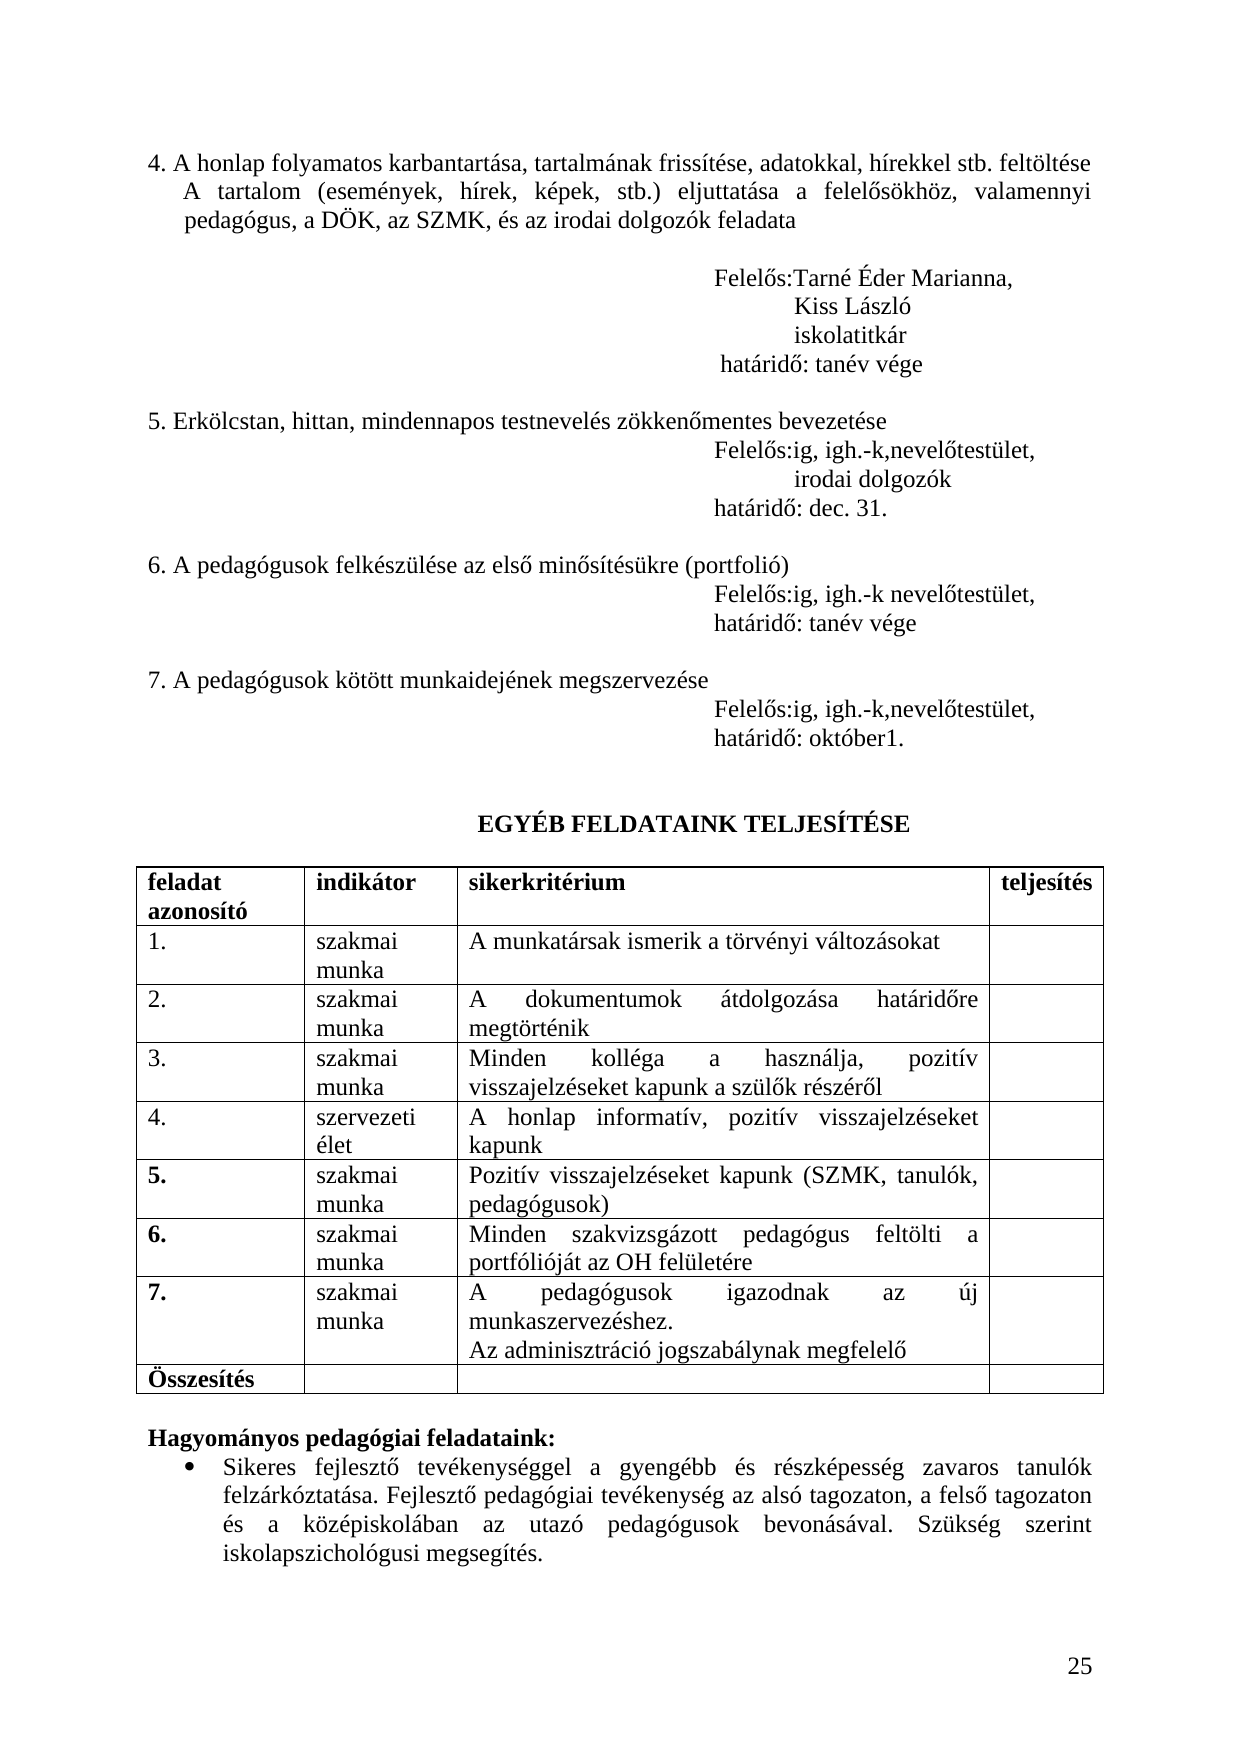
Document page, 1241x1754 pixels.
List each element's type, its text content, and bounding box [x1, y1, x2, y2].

table_cell szervezeti élet [305, 1102, 457, 1159]
table_cell A pedagógusok igazodnak az új munkaszervezéshez. Az adminisztráció jogszabálynak megfelelő [458, 1277, 989, 1363]
table_cell [990, 1219, 1103, 1276]
table_cell 2. [137, 985, 304, 1042]
table_header teljesítés [990, 868, 1103, 925]
text határidő: dec. 31. [148, 493, 1092, 521]
table_cell 5. [137, 1160, 304, 1218]
text irodai dolgozók [148, 464, 1092, 493]
table_cell A dokumentumok átdolgozása határidőre megtörténik [458, 985, 989, 1042]
table_cell [990, 926, 1103, 983]
text Felelős:ig, igh.-k nevelőtestület, [148, 579, 1092, 608]
table_cell A honlap informatív, pozitív visszajelzéseket kapunk [458, 1102, 989, 1159]
table_cell szakmai munka [305, 985, 457, 1042]
table_header indikátor [305, 868, 457, 925]
table_cell Minden kolléga a használja, pozitív visszajelzéseket kapunk a szülők részéről [458, 1043, 989, 1101]
text iskolatitkár [738, 320, 1092, 349]
table_cell szakmai munka [305, 926, 457, 983]
table_cell szakmai munka [305, 1219, 457, 1276]
text Felelős:ig, igh.-k,nevelőtestület, [148, 435, 1092, 464]
table_cell [990, 1160, 1103, 1218]
table_cell szakmai munka [305, 1277, 457, 1363]
text határidő: tanév vége [148, 608, 1092, 636]
table_cell [458, 1365, 989, 1393]
table_cell szakmai munka [305, 1160, 457, 1218]
table_cell [990, 1365, 1103, 1393]
table_cell Összesítés [137, 1365, 304, 1393]
list Sikeres fejlesztő tevékenységgel a gyengébb és részképesség zavaros tanulók felzárkóztatása. Fejlesztő pedagógiai tevékenység az alsó tagozaton, a felső tagozaton és a középiskolában az utazó pedagógusok bevonásával. Szükség szerint iskolapszichológusi megsegítés. [185, 1452, 1092, 1567]
text Felelős:Tarné Éder Marianna, [148, 263, 1092, 291]
table_header feladat azonosító [137, 868, 304, 925]
table_cell [990, 1277, 1103, 1363]
table_cell Minden szakvizsgázott pedagógus feltölti a portfólióját az OH felületére [458, 1219, 989, 1276]
text határidő: október1. [148, 723, 1092, 751]
table_cell Pozitív visszajelzéseket kapunk (SZMK, tanulók, pedagógusok) [458, 1160, 989, 1218]
text Kiss László [738, 291, 1092, 320]
table_cell A munkatársak ismerik a törvényi változásokat [458, 926, 989, 983]
table_cell 4. [137, 1102, 304, 1159]
table_cell 7. [137, 1277, 304, 1363]
text Felelős:ig, igh.-k,nevelőtestület, [148, 694, 1092, 723]
text A tartalom (események, hírek, képek, stb.) eljuttatása a felelősökhöz, valamennyi pedagógus, a DÖK, az SZMK, és az irodai dolgozók feladata [183, 176, 1092, 234]
table_cell 3. [137, 1043, 304, 1101]
table_header sikerkritérium [458, 868, 989, 925]
table_cell szakmai munka [305, 1043, 457, 1101]
table_cell 6. [137, 1219, 304, 1276]
text 5. Erkölcstan, hittan, mindennapos testnevelés zökkenőmentes bevezetése [148, 406, 1092, 435]
text Hagyományos pedagógiai feladataink: [148, 1423, 1092, 1452]
text 6. A pedagógusok felkészülése az első minősítésükre (portfolió) [148, 550, 1092, 579]
text 4. A honlap folyamatos karbantartása, tartalmának frissítése, adatokkal, hírekkel stb. feltöltése [148, 148, 1092, 176]
table_cell 1. [137, 926, 304, 983]
text EGYÉB FELDATAINK TELJESÍTÉSE [221, 809, 1092, 838]
text határidő: tanév vége [148, 349, 1092, 378]
table_cell [305, 1365, 457, 1393]
table_cell [990, 1102, 1103, 1159]
table_cell [990, 1043, 1103, 1101]
table_cell [990, 985, 1103, 1042]
text 7. A pedagógusok kötött munkaidejének megszervezése [148, 665, 1092, 694]
